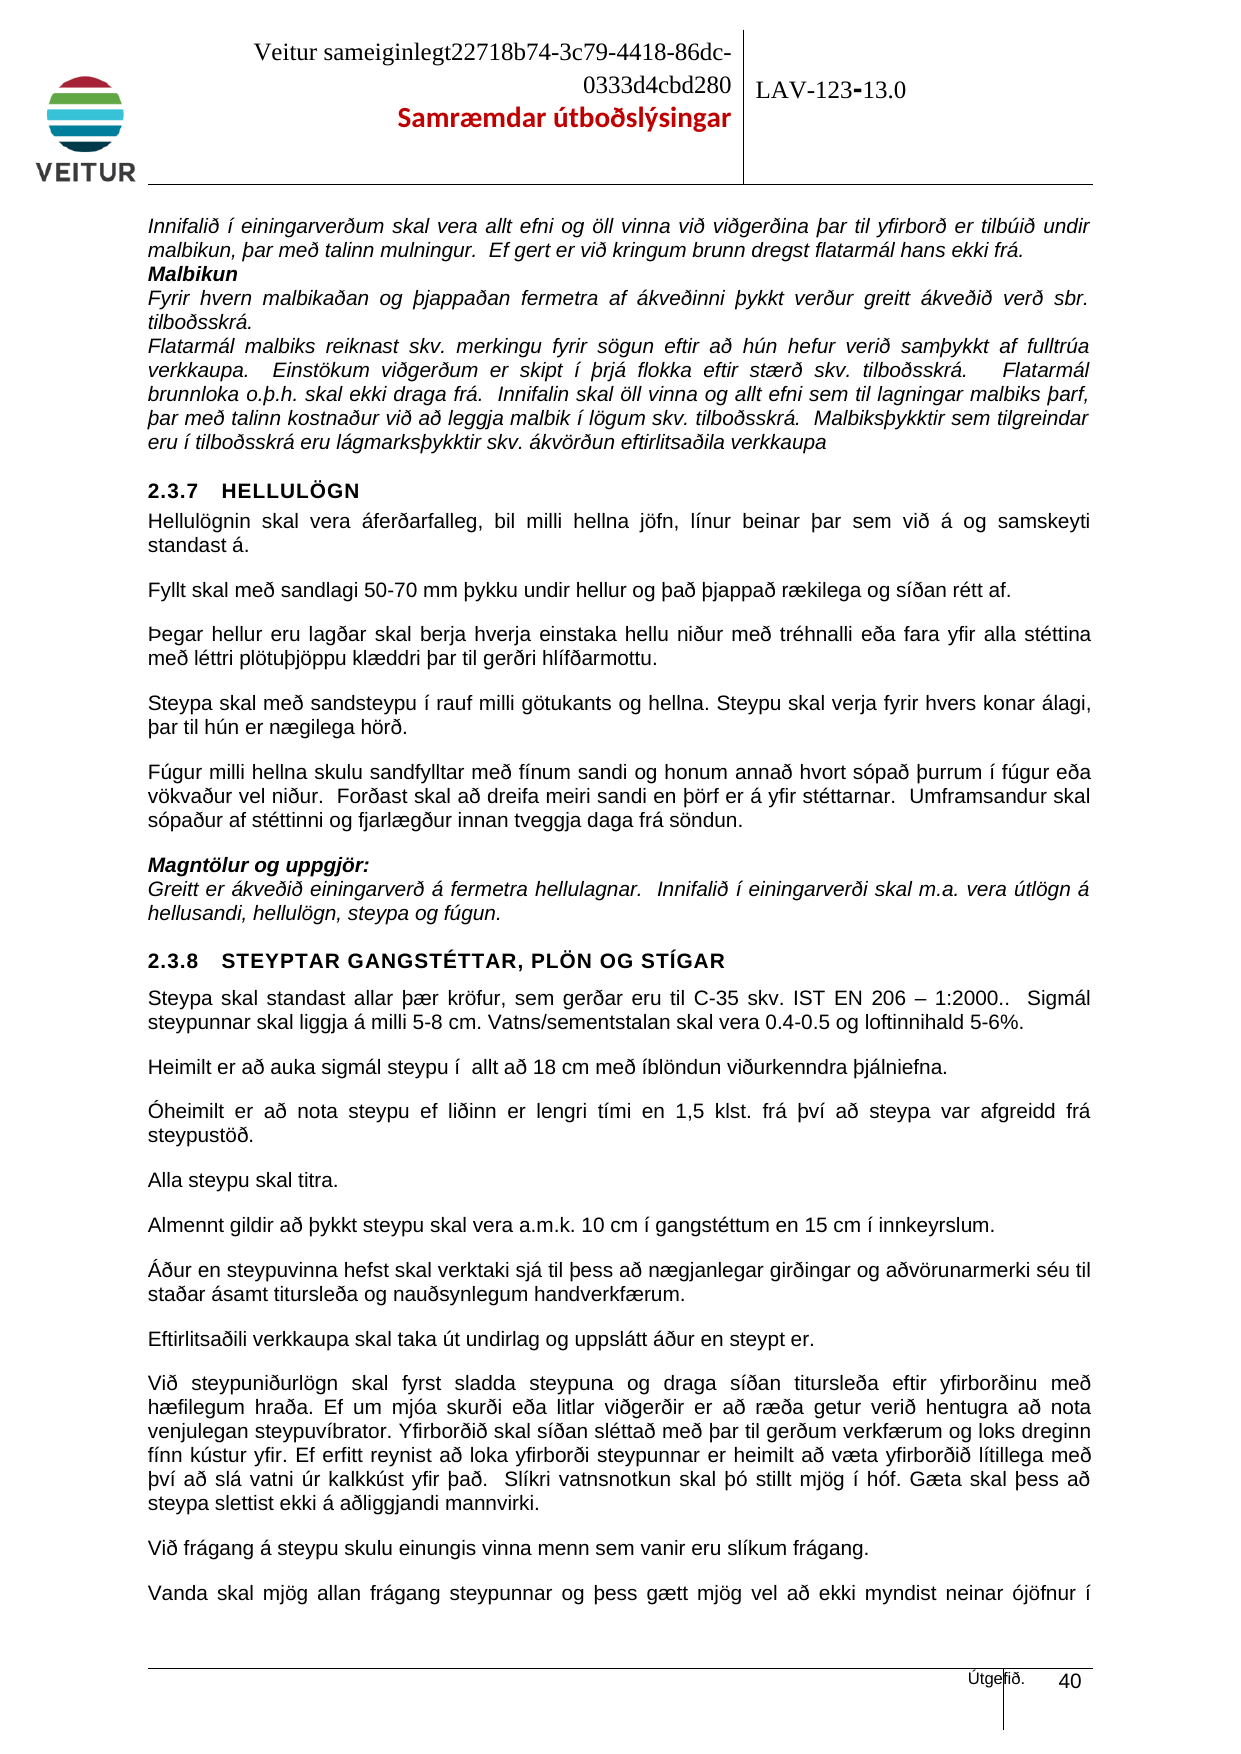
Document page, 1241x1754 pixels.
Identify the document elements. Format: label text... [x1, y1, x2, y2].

text Hellulögnin skal vera áferðarfalleg, bil milli hellna jöfn, línur beinar þar sem við á og samskeyti standast á. [148, 509, 1093, 557]
text Malbikun [148, 262, 1093, 286]
text Áður en steypuvinna hefst skal verktaki sjá til þess að nægjanlegar girðingar og aðvörunarmerki séu til staðar ásamt titursleða og nauðsynlegum handverkfærum. [148, 1258, 1093, 1306]
text Flatarmál malbiks reiknast skv. merkingu fyrir sögun eftir að hún hefur verið samþykkt af fulltrúa verkkaupa. Einstökum viðgerðum er skipt í þrjá flokka eftir stærð skv. tilboðsskrá. Flatarmál brunnloka o.þ.h. skal ekki draga frá. Innifalin skal öll vinna og allt efni sem til lagningar malbiks þarf, þar með talinn kostnaður við að leggja malbik í lögum skv. tilboðsskrá. Malbiksþykktir sem tilgreindar eru í tilboðsskrá eru lágmarksþykktir skv. ákvörðun eftirlitsaðila verkkaupa [148, 334, 1093, 453]
text Eftirlitsaðili verkkaupa skal taka út undirlag og uppslátt áður en steypt er. [148, 1326, 1093, 1350]
text Innifalið í einingarverðum skal vera allt efni og öll vinna við viðgerðina þar til yfirborð er tilbúið undir malbikun, þar með talinn mulningur. Ef gert er við kringum brunn dregst flatarmál hans ekki frá. [148, 214, 1093, 262]
text Alla steypu skal titra. [148, 1168, 1093, 1192]
subtitle HELLULÖGN [148, 478, 1093, 502]
text Greitt er ákveðið einingarverð á fermetra hellulagnar. Innifalið í einingarverði skal m.a. vera útlögn á hellusandi, hellulögn, steypa og fúgun. [148, 876, 1093, 924]
text Heimilt er að auka sigmál steypu í allt að 18 cm með íblöndun viðurkenndra þjálniefna. [148, 1054, 1093, 1078]
subtitle STEYPTAR GANGSTÉTTAR, PLÖN OG STÍGAR [148, 949, 1093, 973]
picture [28, 71, 142, 187]
text Magntölur og uppgjör: [148, 852, 1093, 876]
text Við steypuniðurlögn skal fyrst sladda steypuna og draga síðan titursleða eftir yfirborðinu með hæfilegum hraða. Ef um mjóa skurði eða litlar viðgerðir er að ræða getur verið hentugra að nota venjulegan steypuvíbrator. Yfirborðið skal síðan sléttað með þar til gerðum verkfærum og loks dreginn fínn kústur yfir. Ef erfitt reynist að loka yfirborði steypunnar er heimilt að væta yfirborðið lítillega með því að slá vatni úr kalkkúst yfir það. Slíkri vatnsnotkun skal þó stillt mjög í hóf. Gæta skal þess að steypa slettist ekki á aðliggjandi mannvirki. [148, 1371, 1093, 1515]
text Fúgur milli hellna skulu sandfylltar með fínum sandi og honum annað hvort sópað þurrum í fúgur eða vökvaður vel niður. Forðast skal að dreifa meiri sandi en þörf er á yfir stéttarnar. Umframsandur skal sópaður af stéttinni og fjarlægður innan tveggja daga frá söndun. [148, 760, 1093, 832]
text Almennt gildir að þykkt steypu skal vera a.m.k. 10 cm í gangstéttum en 15 cm í innkeyrslum. [148, 1213, 1093, 1237]
text Steypa skal með sandsteypu í rauf milli götukants og hellna. Steypu skal verja fyrir hvers konar álagi, þar til hún er nægilega hörð. [148, 691, 1093, 739]
text Þegar hellur eru lagðar skal berja hverja einstaka hellu niður með tréhnalli eða fara yfir alla stéttina með léttri plötuþjöppu klæddri þar til gerðri hlífðarmottu. [148, 622, 1093, 670]
text Fyllt skal með sandlagi 50-70 mm þykku undir hellur og það þjappað rækilega og síðan rétt af. [148, 577, 1093, 601]
text Óheimilt er að nota steypu ef liðinn er lengri tími en 1,5 klst. frá því að steypa var afgreidd frá steypustöð. [148, 1099, 1093, 1147]
text Fyrir hvern malbikaðan og þjappaðan fermetra af ákveðinni þykkt verður greitt ákveðið verð sbr. tilboðsskrá. [148, 286, 1093, 334]
text Við frágang á steypu skulu einungis vinna menn sem vanir eru slíkum frágang. [148, 1536, 1093, 1560]
text Steypa skal standast allar þær kröfur, sem gerðar eru til C-35 skv. IST EN 206 – 1:2000.. Sigmál steypunnar skal liggja á milli 5-8 cm. Vatns/sementstalan skal vera 0.4-0.5 og loftinnihald 5-6%. [148, 986, 1093, 1034]
